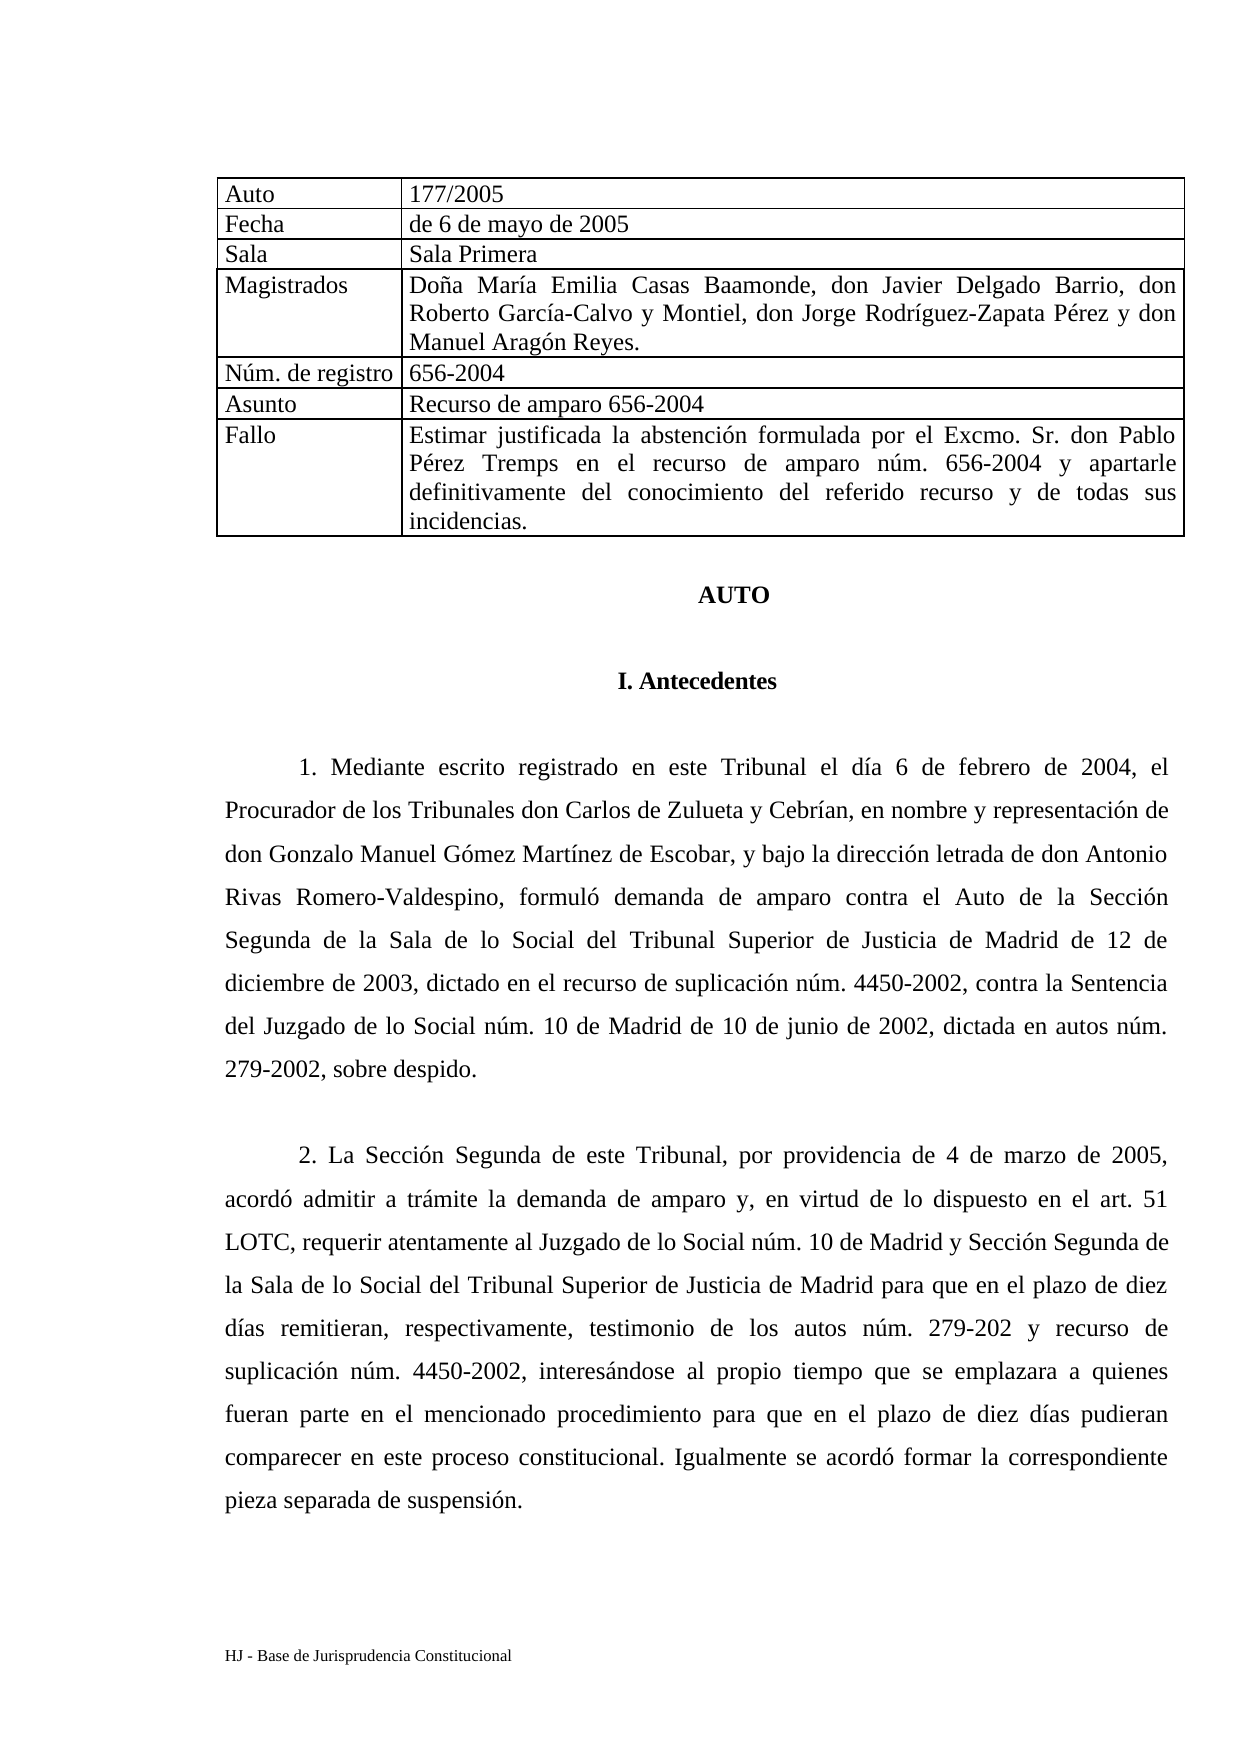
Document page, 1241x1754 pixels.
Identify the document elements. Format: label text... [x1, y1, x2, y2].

table_header 177/2005 [402, 179, 1184, 207]
table_cell Magistrados [218, 270, 401, 356]
text AUTO [224, 580, 1169, 609]
table_cell Núm. de registro [218, 358, 401, 387]
table_cell 656-2004 [403, 358, 1183, 387]
text 2. La Sección Segunda de este Tribunal, por providencia de 4 de marzo de 2005, acordó admitir a trámite la demanda de amparo y, en virtud de lo dispuesto en el art. 51 LOTC, requerir atentamente al Juzgado de lo Social núm. 10 de Madrid y Sección Segunda de la Sala de lo Social del Tribunal Superior de Justicia de Madrid para que en el plazo de diez días remitieran, respectivamente, testimonio de los autos núm. 279-202 y recurso de suplicación núm. 4450-2002, interesándose al propio tiempo que se emplazara a quienes fueran parte en el mencionado procedimiento para que en el plazo de diez días pudieran comparecer en este proceso constitucional. Igualmente se acordó formar la correspondiente pieza separada de suspensión. [224, 1141, 1169, 1514]
table_cell Estimar justificada la abstención formulada por el Excmo. Sr. don Pablo Pérez Tremps en el recurso de amparo núm. 656-2004 y apartarle definitivamente del conocimiento del referido recurso y de todas sus incidencias. [403, 420, 1183, 535]
table_cell Recurso de amparo 656-2004 [403, 389, 1183, 418]
table_cell Sala Primera [402, 240, 1184, 268]
table_cell de 6 de mayo de 2005 [402, 209, 1184, 238]
text 1. Mediante escrito registrado en este Tribunal el día 6 de febrero de 2004, el Procurador de los Tribunales don Carlos de Zulueta y Cebrían, en nombre y representación de don Gonzalo Manuel Gómez Martínez de Escobar, y bajo la dirección letrada de don Antonio Rivas Romero-Valdespino, formuló demanda de amparo contra el Auto de la Sección Segunda de la Sala de lo Social del Tribunal Superior de Justicia de Madrid de 12 de diciembre de 2003, dictado en el recurso de suplicación núm. 4450-2002, contra la Sentencia del Juzgado de lo Social núm. 10 de Madrid de 10 de junio de 2002, dictada en autos núm. 279-2002, sobre despido. [224, 752, 1169, 1083]
table_cell Sala [218, 240, 401, 268]
text I. Antecedentes [224, 666, 1169, 695]
table_cell Doña María Emilia Casas Baamonde, don Javier Delgado Barrio, don Roberto García-Calvo y Montiel, don Jorge Rodríguez-Zapata Pérez y don Manuel Aragón Reyes. [403, 270, 1183, 356]
table_header Auto [218, 179, 401, 207]
table_cell Fecha [218, 209, 401, 238]
table_cell Asunto [218, 389, 401, 418]
table_cell Fallo [218, 420, 401, 535]
